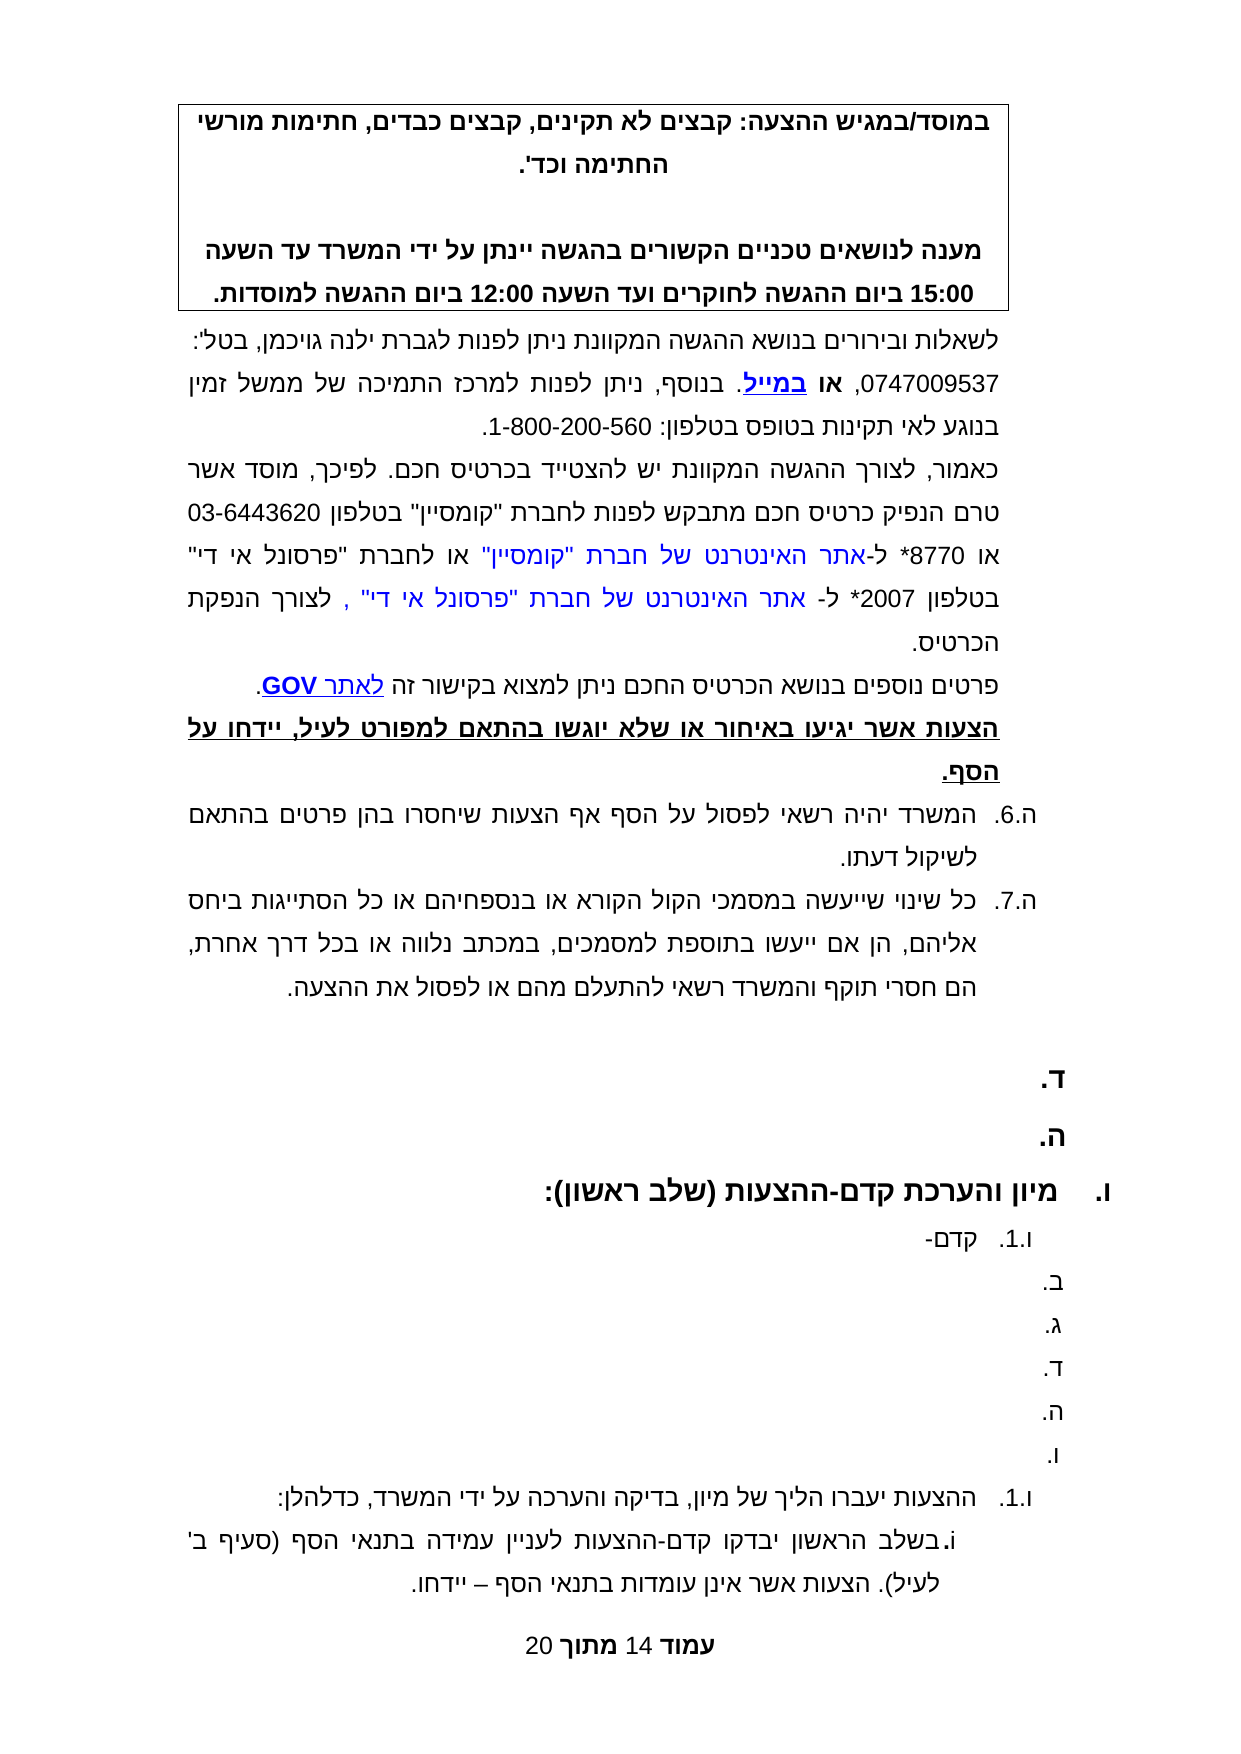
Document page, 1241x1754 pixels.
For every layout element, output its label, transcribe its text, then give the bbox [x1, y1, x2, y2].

text כאמור, לצורך ההגשה המקוונת יש להצטייד בכרטיס חכם. לפיכך, מוסד אשר טרם הנפיק כרטיס חכם מתבקש לפנות לחברת "קומסיין" בטלפון 03-6443620 או 8770* ל-אתר האינטרנט של חברת "קומסיין" או לחברת "פרסונל אי די" בטלפון 2007* ל- אתר האינטרנט של חברת "פרסונל אי די" , לצורך הנפקת הכרטיס. [187, 455, 1000, 656]
subtitle קדם- [187, 1224, 1015, 1253]
text 0747009537, או במייל. בנוסף, ניתן לפנות למרכז התמיכה של ממשל זמין בנוגע לאי תקינות בטופס בטלפון: 1-800-200-560. [187, 369, 1000, 441]
list בשלב הראשון יבדקו קדם-ההצעות לעניין עמידה בתנאי הסף (סעיף ב' לעיל). הצעות אשר אינן עומדות בתנאי הסף – יידחו. [187, 1526, 955, 1598]
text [179, 105, 1008, 179]
list ההצעות יעברו הליך של מיון, בדיקה והערכה על ידי המשרד, כדלהלן: [187, 1483, 1015, 1512]
text מענה לנושאים טכניים הקשורים בהגשה יינתן על ידי המשרד עד השעה 15:00 ביום ההגשה לחוקרים ועד השעה 12:00 ביום ההגשה למוסדות. [179, 233, 1008, 310]
subtitle מיון והערכת קדם-ההצעות (שלב ראשון): [187, 1174, 1103, 1207]
text פרטים נוספים בנושא הכרטיס החכם ניתן למצוא בקישור זה לאתר GOV. [187, 671, 1000, 699]
text הצעות אשר יגיעו באיחור או שלא יוגשו בהתאם למפורט לעיל, יידחו על הסף. [187, 714, 1000, 739]
list כל שינוי שייעשה במסמכי הקול הקורא או בנספחיהם או כל הסתייגות ביחס אליהם, הן אם ייעשו בתוספת למסמכים, במכתב נלווה או בכל דרך אחרת, הם חסרי תוקף והמשרד רשאי להתעלם מהם או לפסול את ההצעה. [187, 886, 1015, 1001]
list המשרד יהיה רשאי לפסול על הסף אף הצעות שיחסרו בהן פרטים בהתאם לשיקול דעתו. [187, 800, 1015, 872]
text הצעות אשר יגיעו באיחור או שלא יוגשו בהתאם למפורט לעיל, יידחו על הסף. [187, 740, 1000, 786]
text לשאלות ובירורים בנושא ההגשה המקוונת ניתן לפנות לגברת ילנה גויכמן, בטל': [187, 326, 1000, 354]
